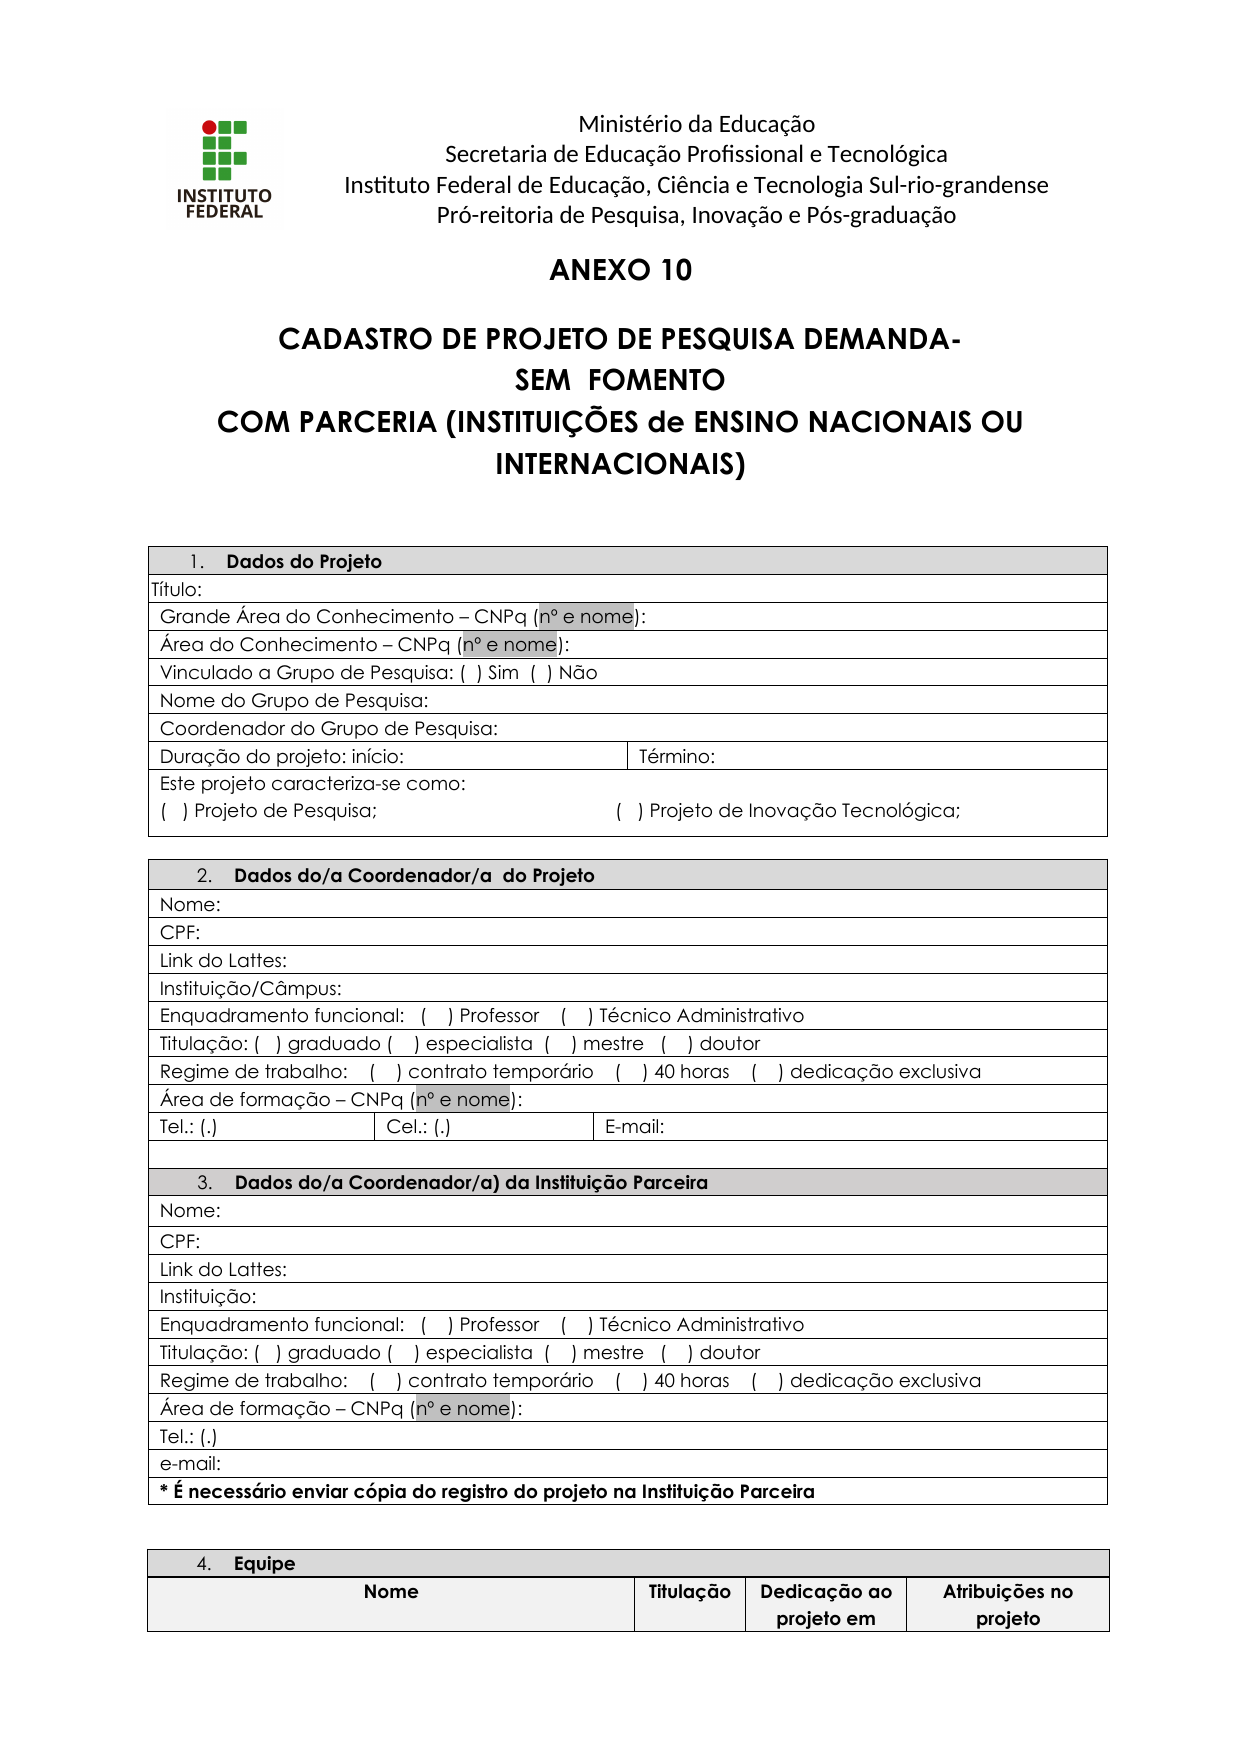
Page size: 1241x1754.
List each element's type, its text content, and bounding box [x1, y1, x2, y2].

table_cell Grande Área do Conhecimento – CNPq (nº e nome): [634, 603, 1107, 630]
table_cell Regime de trabalho: ( ) contrato temporário ( ) 40 horas ( ) dedicação exclusiva [149, 1366, 1107, 1393]
table_cell Área do Conhecimento – CNPq (nº e nome): [557, 631, 1107, 657]
table_cell Titulação: ( ) graduado ( ) especialista ( ) mestre ( ) doutor [149, 1339, 1107, 1365]
table_cell Grande Área do Conhecimento – CNPq (nº e nome): [149, 603, 539, 630]
table_cell Atribuições no projeto [907, 1578, 1109, 1631]
table_cell Este projeto caracteriza-se como: ( ) Projeto de Pesquisa; ( ) Projeto de Inovação Tecnológica; [149, 770, 1107, 836]
text CADASTRO DE PROJETO DE PESQUISA DEMANDA- [148, 316, 1093, 358]
text SEM FOMENTO [148, 358, 1093, 400]
table_cell Vinculado a Grupo de Pesquisa: ( ) Sim ( ) Não [149, 659, 1107, 685]
table_cell Regime de trabalho: ( ) contrato temporário ( ) 40 horas ( ) dedicação exclusiva [149, 1057, 1107, 1084]
table_cell Instituição: [149, 1283, 1107, 1310]
table_cell Área do Conhecimento – CNPq (nº e nome): [149, 631, 463, 657]
table_cell Titulação: ( ) graduado ( ) especialista ( ) mestre ( ) doutor [149, 1030, 1107, 1056]
table_cell Link do Lattes: [149, 946, 1107, 973]
table_cell CPF: [149, 918, 1107, 945]
table_cell Enquadramento funcional: ( ) Professor ( ) Técnico Administrativo [149, 1311, 1107, 1337]
picture [165, 108, 284, 230]
table_cell Área de formação – CNPq (nº e nome): [149, 1394, 416, 1421]
table_cell Nome: [149, 890, 1107, 917]
table_cell Nome [148, 1578, 634, 1631]
table_cell * É necessário enviar cópia do registro do projeto na Instituição Parceira [149, 1478, 1107, 1504]
text COM PARCERIA (INSTITUIÇÕES de ENSINO NACIONAIS OU INTERNACIONAIS) [148, 400, 1093, 483]
table_header Dados do Projeto [149, 547, 1107, 574]
table_cell Nome do Grupo de Pesquisa: [149, 686, 1107, 713]
table_cell Coordenador do Grupo de Pesquisa: [149, 714, 1107, 741]
table_cell [149, 1141, 1107, 1167]
table_header Dados do/a Coordenador/a do Projeto [149, 860, 1107, 889]
table_cell Título: [149, 575, 1107, 602]
table_cell Tel.: (.) [149, 1422, 1107, 1449]
table_cell Dados do/a Coordenador/a) da Instituição Parceira [149, 1169, 1107, 1195]
table_cell Link do Lattes: [149, 1255, 1107, 1282]
table_cell Enquadramento funcional: ( ) Professor ( ) Técnico Administrativo [149, 1002, 1107, 1028]
table_cell Titulação [635, 1578, 745, 1631]
text ANEXO 10 [148, 248, 1093, 289]
table_header Equipe [148, 1550, 1109, 1576]
table_cell Cel.: (.) [375, 1113, 593, 1140]
table_cell Área de formação – CNPq (nº e nome): [510, 1085, 1107, 1112]
table_cell Tel.: (.) [149, 1113, 374, 1140]
table_cell Dedicação ao projeto em horas/semana [746, 1578, 906, 1631]
table_cell Nome: [149, 1196, 1107, 1226]
table_cell Término: [628, 742, 1107, 769]
table_cell Instituição/Câmpus: [149, 974, 1107, 1001]
table_cell Área de formação – CNPq (nº e nome): [510, 1394, 1107, 1421]
table_cell CPF: [149, 1227, 1107, 1254]
table_cell E-mail: [594, 1113, 1107, 1140]
table_cell e-mail: [149, 1450, 1107, 1477]
table_cell Área de formação – CNPq (nº e nome): [149, 1085, 416, 1112]
table_cell Duração do projeto: início: [149, 742, 627, 769]
